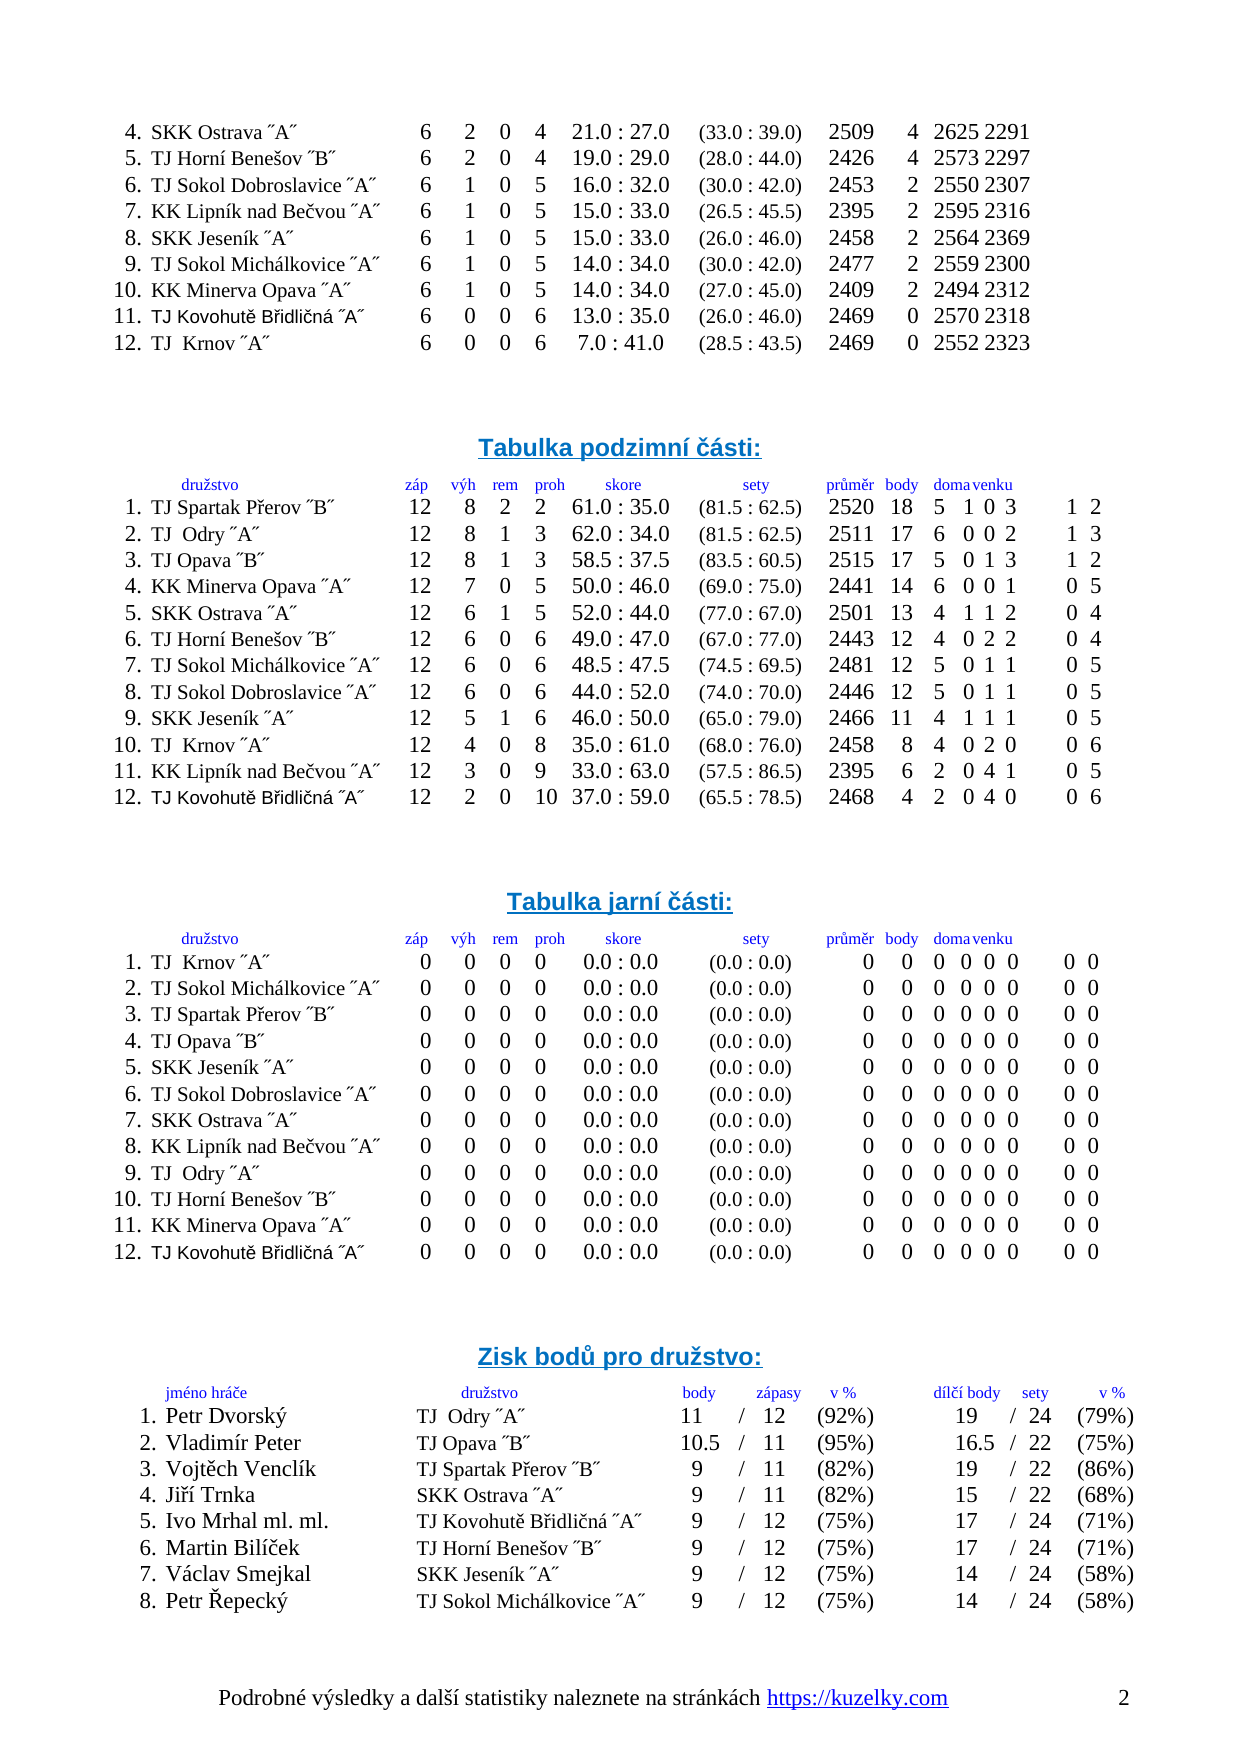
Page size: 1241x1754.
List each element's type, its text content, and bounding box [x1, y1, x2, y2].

text družstvo záp výh rem proh skore sety průměr body doma venku [106, 474, 1134, 493]
text 11. KK Lipník nad Bečvou ˝A˝ 12 3 0 9 33.0 : 63.0 (57.5 : 86.5) 2395 6 2 0 4 1 0 5 [106, 757, 1134, 783]
text 7. TJ Sokol Michálkovice ˝A˝ 12 6 0 6 48.5 : 47.5 (74.5 : 69.5) 2481 12 5 0 1 1 0 5 [106, 652, 1134, 678]
text 6. Martin Bilíček TJ Horní Benešov ˝B˝ 9 / 12 (75%) 17 / 24 (71%) [106, 1534, 1134, 1560]
text 10. KK Minerva Opava ˝A˝ 6 1 0 5 14.0 : 34.0 (27.0 : 45.0) 2409 2 2494 2312 [106, 276, 1134, 303]
text 8. TJ Sokol Dobroslavice ˝A˝ 12 6 0 6 44.0 : 52.0 (74.0 : 70.0) 2446 12 5 0 1 1 0 5 [106, 678, 1134, 704]
text 4. Jiří Trnka SKK Ostrava ˝A˝ 9 / 11 (82%) 15 / 22 (68%) [106, 1481, 1134, 1508]
text 12. TJ Krnov ˝A˝ 6 0 0 6 7.0 : 41.0 (28.5 : 43.5) 2469 0 2552 2323 [106, 329, 1134, 355]
text 5. TJ Horní Benešov ˝B˝ 6 2 0 4 19.0 : 29.0 (28.0 : 44.0) 2426 4 2573 2297 [106, 144, 1134, 171]
text 12. TJ Kovohutě Břidličná ˝A˝ 12 2 0 10 37.0 : 59.0 (65.5 : 78.5) 2468 4 2 0 4 0 0 6 [106, 783, 1134, 810]
text 3. TJ Spartak Přerov ˝B˝ 0 0 0 0 0.0 : 0.0 (0.0 : 0.0) 0 0 0 0 0 0 0 0 [106, 1001, 1134, 1027]
text 1. TJ Spartak Přerov ˝B˝ 12 8 2 2 61.0 : 35.0 (81.5 : 62.5) 2520 18 5 1 0 3 1 2 [106, 493, 1134, 520]
text 4. KK Minerva Opava ˝A˝ 12 7 0 5 50.0 : 46.0 (69.0 : 75.0) 2441 14 6 0 0 1 0 5 [106, 572, 1134, 599]
text 9. TJ Sokol Michálkovice ˝A˝ 6 1 0 5 14.0 : 34.0 (30.0 : 42.0) 2477 2 2559 2300 [106, 250, 1134, 276]
text 8. KK Lipník nad Bečvou ˝A˝ 0 0 0 0 0.0 : 0.0 (0.0 : 0.0) 0 0 0 0 0 0 0 0 [106, 1132, 1134, 1159]
text 11. KK Minerva Opava ˝A˝ 0 0 0 0 0.0 : 0.0 (0.0 : 0.0) 0 0 0 0 0 0 0 0 [106, 1211, 1134, 1238]
text jméno hráče družstvo body zápasy v % dílčí body sety v % [106, 1383, 1134, 1402]
text 9. SKK Jeseník ˝A˝ 12 5 1 6 46.0 : 50.0 (65.0 : 79.0) 2466 11 4 1 1 1 0 5 [106, 704, 1134, 731]
text 8. Petr Řepecký TJ Sokol Michálkovice ˝A˝ 9 / 12 (75%) 14 / 24 (58%) [106, 1587, 1134, 1613]
text 10. TJ Horní Benešov ˝B˝ 0 0 0 0 0.0 : 0.0 (0.0 : 0.0) 0 0 0 0 0 0 0 0 [106, 1185, 1134, 1211]
text 1. Petr Dvorský TJ Odry ˝A˝ 11 / 12 (92%) 19 / 24 (79%) [106, 1402, 1134, 1428]
text 6. TJ Horní Benešov ˝B˝ 12 6 0 6 49.0 : 47.0 (67.0 : 77.0) 2443 12 4 0 2 2 0 4 [106, 625, 1134, 652]
text družstvo záp výh rem proh skore sety průměr body doma venku [106, 929, 1134, 948]
text 6. TJ Sokol Dobroslavice ˝A˝ 6 1 0 5 16.0 : 32.0 (30.0 : 42.0) 2453 2 2550 2307 [106, 171, 1134, 197]
text 5. SKK Jeseník ˝A˝ 0 0 0 0 0.0 : 0.0 (0.0 : 0.0) 0 0 0 0 0 0 0 0 [106, 1053, 1134, 1079]
text Tabulka podzimní části: [94, 433, 1145, 462]
text 9. TJ Odry ˝A˝ 0 0 0 0 0.0 : 0.0 (0.0 : 0.0) 0 0 0 0 0 0 0 0 [106, 1159, 1134, 1185]
text 7. SKK Ostrava ˝A˝ 0 0 0 0 0.0 : 0.0 (0.0 : 0.0) 0 0 0 0 0 0 0 0 [106, 1106, 1134, 1132]
text 2. TJ Odry ˝A˝ 12 8 1 3 62.0 : 34.0 (81.5 : 62.5) 2511 17 6 0 0 2 1 3 [106, 520, 1134, 546]
text 2. TJ Sokol Michálkovice ˝A˝ 0 0 0 0 0.0 : 0.0 (0.0 : 0.0) 0 0 0 0 0 0 0 0 [106, 974, 1134, 1001]
text 10. TJ Krnov ˝A˝ 12 4 0 8 35.0 : 61.0 (68.0 : 76.0) 2458 8 4 0 2 0 0 6 [106, 731, 1134, 757]
text Tabulka jarní části: [94, 887, 1145, 916]
text 2. Vladimír Peter TJ Opava ˝B˝ 10.5 / 11 (95%) 16.5 / 22 (75%) [106, 1428, 1134, 1455]
text 11. TJ Kovohutě Břidličná ˝A˝ 6 0 0 6 13.0 : 35.0 (26.0 : 46.0) 2469 0 2570 2318 [106, 303, 1134, 329]
text 3. Vojtěch Venclík TJ Spartak Přerov ˝B˝ 9 / 11 (82%) 19 / 22 (86%) [106, 1455, 1134, 1481]
text 7. KK Lipník nad Bečvou ˝A˝ 6 1 0 5 15.0 : 33.0 (26.5 : 45.5) 2395 2 2595 2316 [106, 197, 1134, 223]
text 1. TJ Krnov ˝A˝ 0 0 0 0 0.0 : 0.0 (0.0 : 0.0) 0 0 0 0 0 0 0 0 [106, 948, 1134, 974]
text 4. TJ Opava ˝B˝ 0 0 0 0 0.0 : 0.0 (0.0 : 0.0) 0 0 0 0 0 0 0 0 [106, 1027, 1134, 1053]
text 5. Ivo Mrhal ml. ml. TJ Kovohutě Břidličná ˝A˝ 9 / 12 (75%) 17 / 24 (71%) [106, 1508, 1134, 1534]
text 7. Václav Smejkal SKK Jeseník ˝A˝ 9 / 12 (75%) 14 / 24 (58%) [106, 1560, 1134, 1587]
text 3. TJ Opava ˝B˝ 12 8 1 3 58.5 : 37.5 (83.5 : 60.5) 2515 17 5 0 1 3 1 2 [106, 546, 1134, 572]
text 8. SKK Jeseník ˝A˝ 6 1 0 5 15.0 : 33.0 (26.0 : 46.0) 2458 2 2564 2369 [106, 223, 1134, 250]
text 4. SKK Ostrava ˝A˝ 6 2 0 4 21.0 : 27.0 (33.0 : 39.0) 2509 4 2625 2291 [106, 118, 1134, 144]
text 12. TJ Kovohutě Břidličná ˝A˝ 0 0 0 0 0.0 : 0.0 (0.0 : 0.0) 0 0 0 0 0 0 0 0 [106, 1238, 1134, 1264]
text Zisk bodů pro družstvo: [94, 1342, 1145, 1371]
text 6. TJ Sokol Dobroslavice ˝A˝ 0 0 0 0 0.0 : 0.0 (0.0 : 0.0) 0 0 0 0 0 0 0 0 [106, 1079, 1134, 1106]
text 5. SKK Ostrava ˝A˝ 12 6 1 5 52.0 : 44.0 (77.0 : 67.0) 2501 13 4 1 1 2 0 4 [106, 599, 1134, 625]
